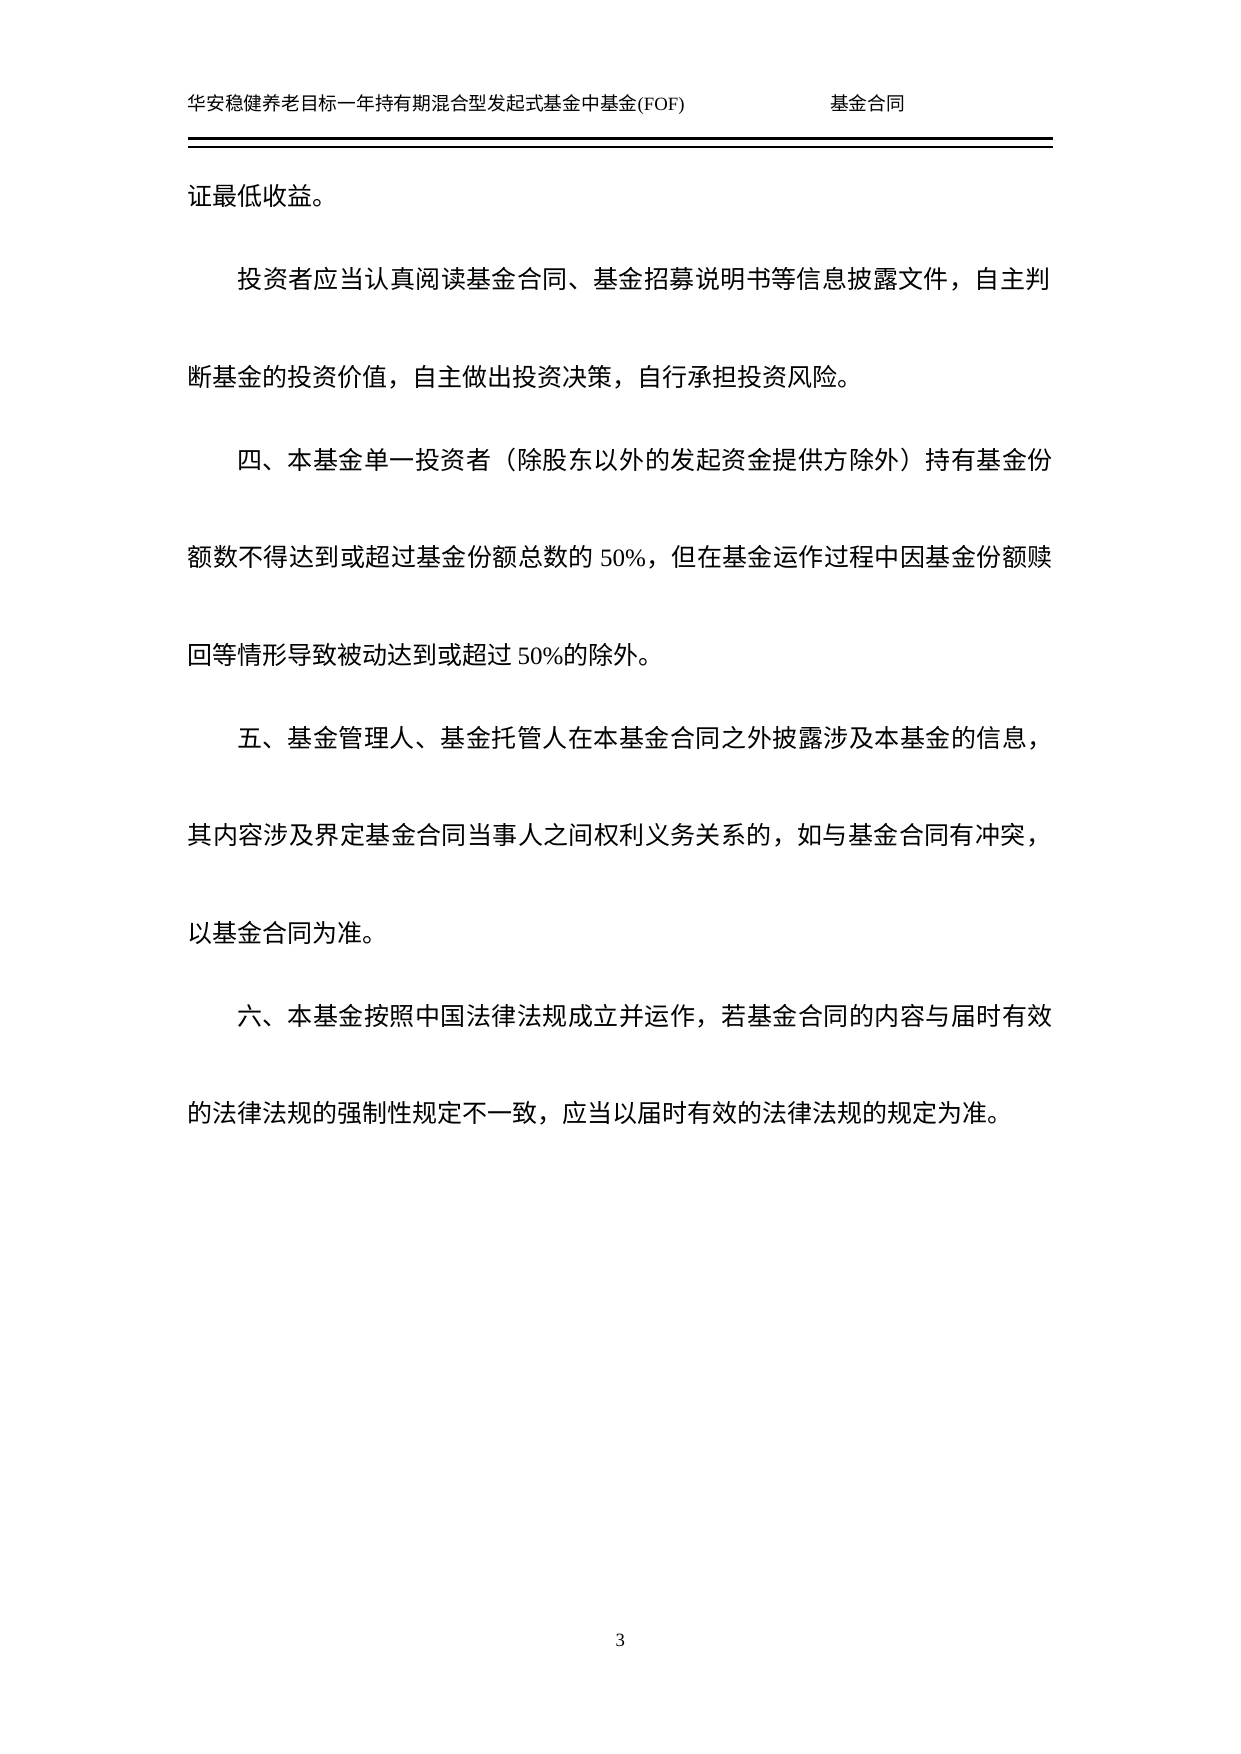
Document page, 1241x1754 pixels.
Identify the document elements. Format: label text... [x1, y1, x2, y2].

list 本基金按照中国法律法规成立并运作，若基金合同的内容与届时有效的法律法规的强制性规定不一致，应当以届时有效的法律法规的规定为准。 [187, 982, 1053, 1144]
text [187, 162, 1053, 227]
list 本基金单一投资者（除股东以外的发起资金提供方除外）持有基金份额数不得达到或超过基金份额总数的50%，但在基金运作过程中因基金份额赎回等情形导致被动达到或超过50%的除外。 [187, 426, 1053, 686]
text 投资者应当认真阅读基金合同、基金招募说明书等信息披露文件，自主判断基金的投资价值，自主做出投资决策，自行承担投资风险。 [187, 245, 1053, 408]
list 基金管理人、基金托管人在本基金合同之外披露涉及本基金的信息，其内容涉及界定基金合同当事人之间权利义务关系的，如与基金合同有冲突，以基金合同为准。 [187, 704, 1053, 964]
